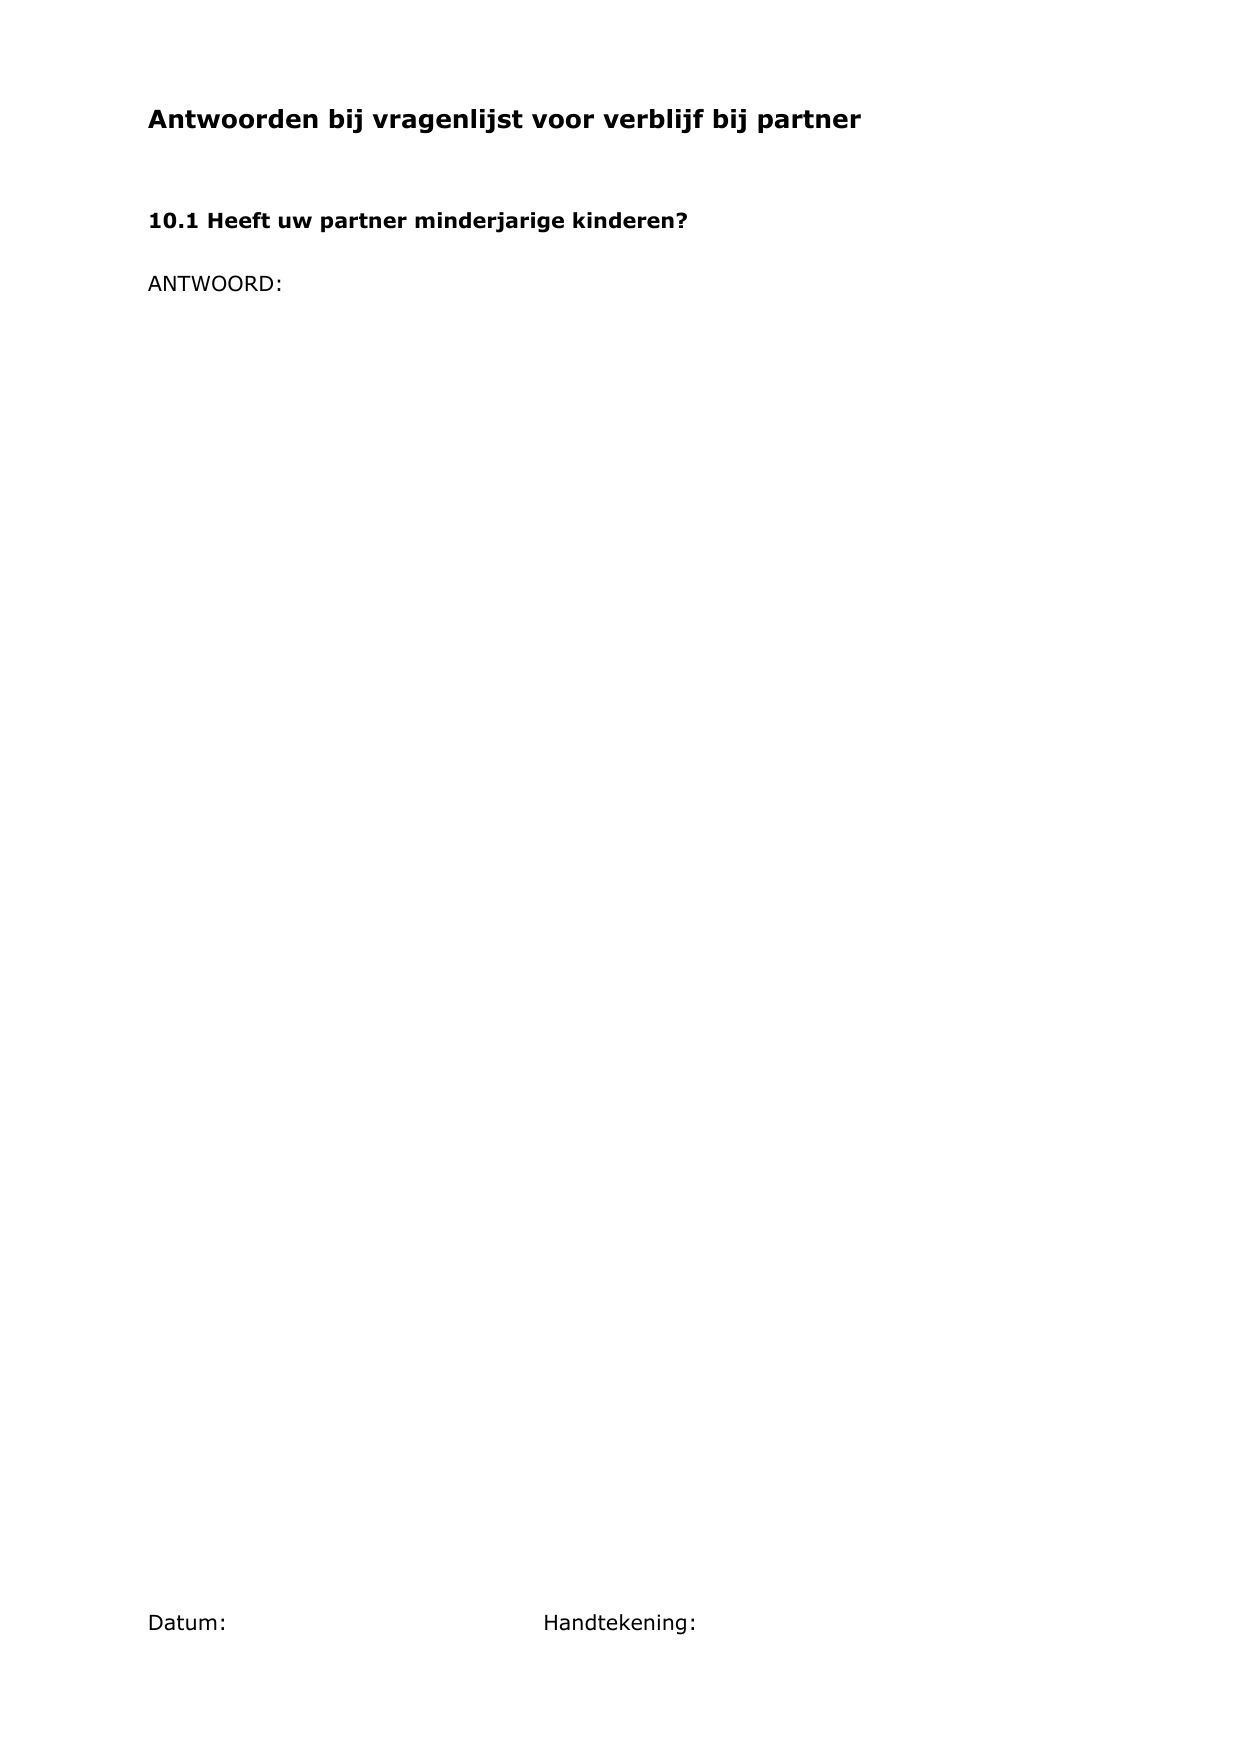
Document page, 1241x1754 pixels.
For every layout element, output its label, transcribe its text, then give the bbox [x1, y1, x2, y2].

text ANTWOORD: [148, 266, 1104, 298]
text 10.1 Heeft uw partner minderjarige kinderen? [148, 204, 1104, 235]
